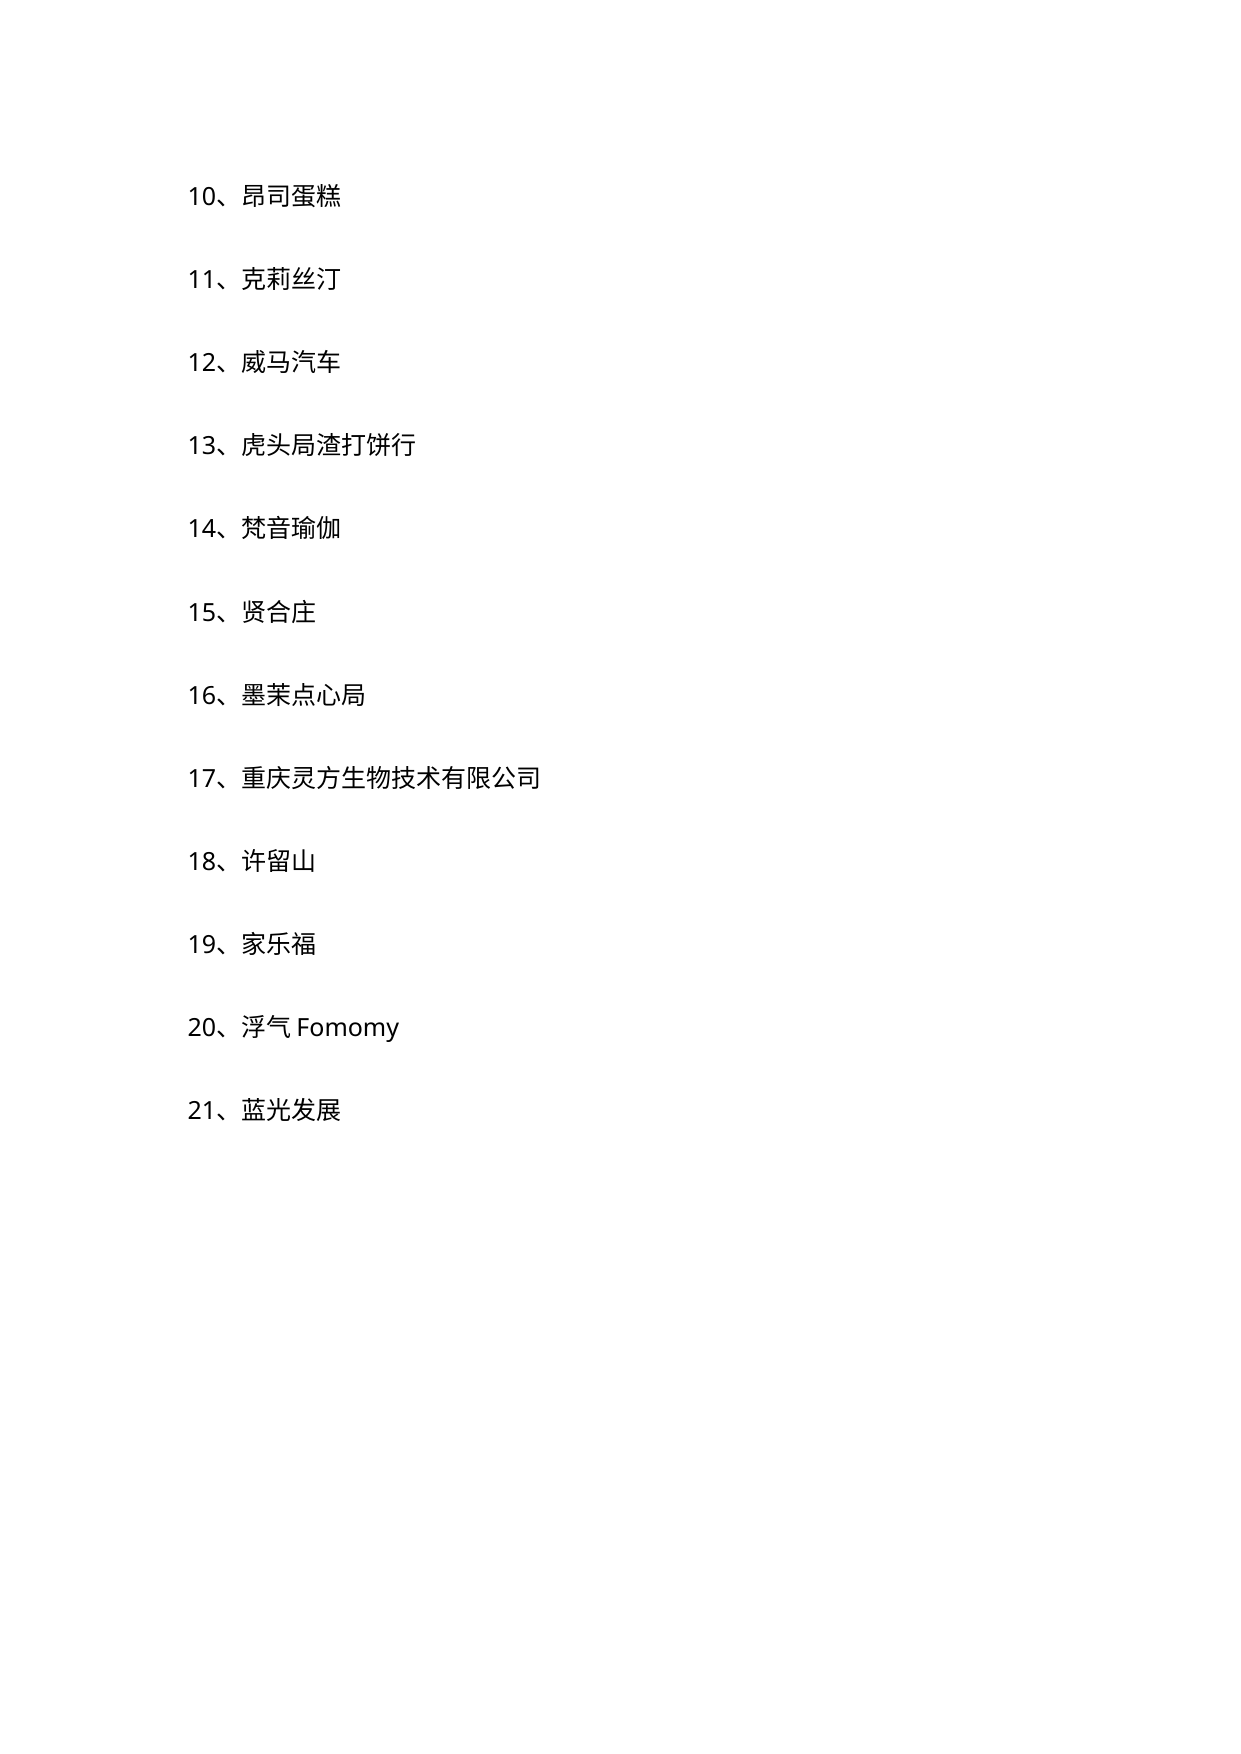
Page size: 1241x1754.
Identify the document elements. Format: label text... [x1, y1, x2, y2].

list 19、家乐福 [187, 910, 1053, 975]
list 12、威马汽车 [187, 328, 1053, 393]
list 18、许留山 [187, 827, 1053, 892]
list 16、墨茉点心局 [187, 661, 1053, 726]
list 14、梵音瑜伽 [187, 494, 1053, 559]
list 15、贤合庄 [187, 578, 1053, 643]
list 21、蓝光发展 [187, 1076, 1053, 1141]
list 17、重庆灵方生物技术有限公司 [187, 744, 1053, 809]
list 10、昂司蛋糕 [187, 162, 1053, 227]
list 20、浮气Fomomy [187, 993, 1053, 1058]
list 13、虎头局渣打饼行 [187, 411, 1053, 476]
list 11、克莉丝汀 [187, 245, 1053, 310]
